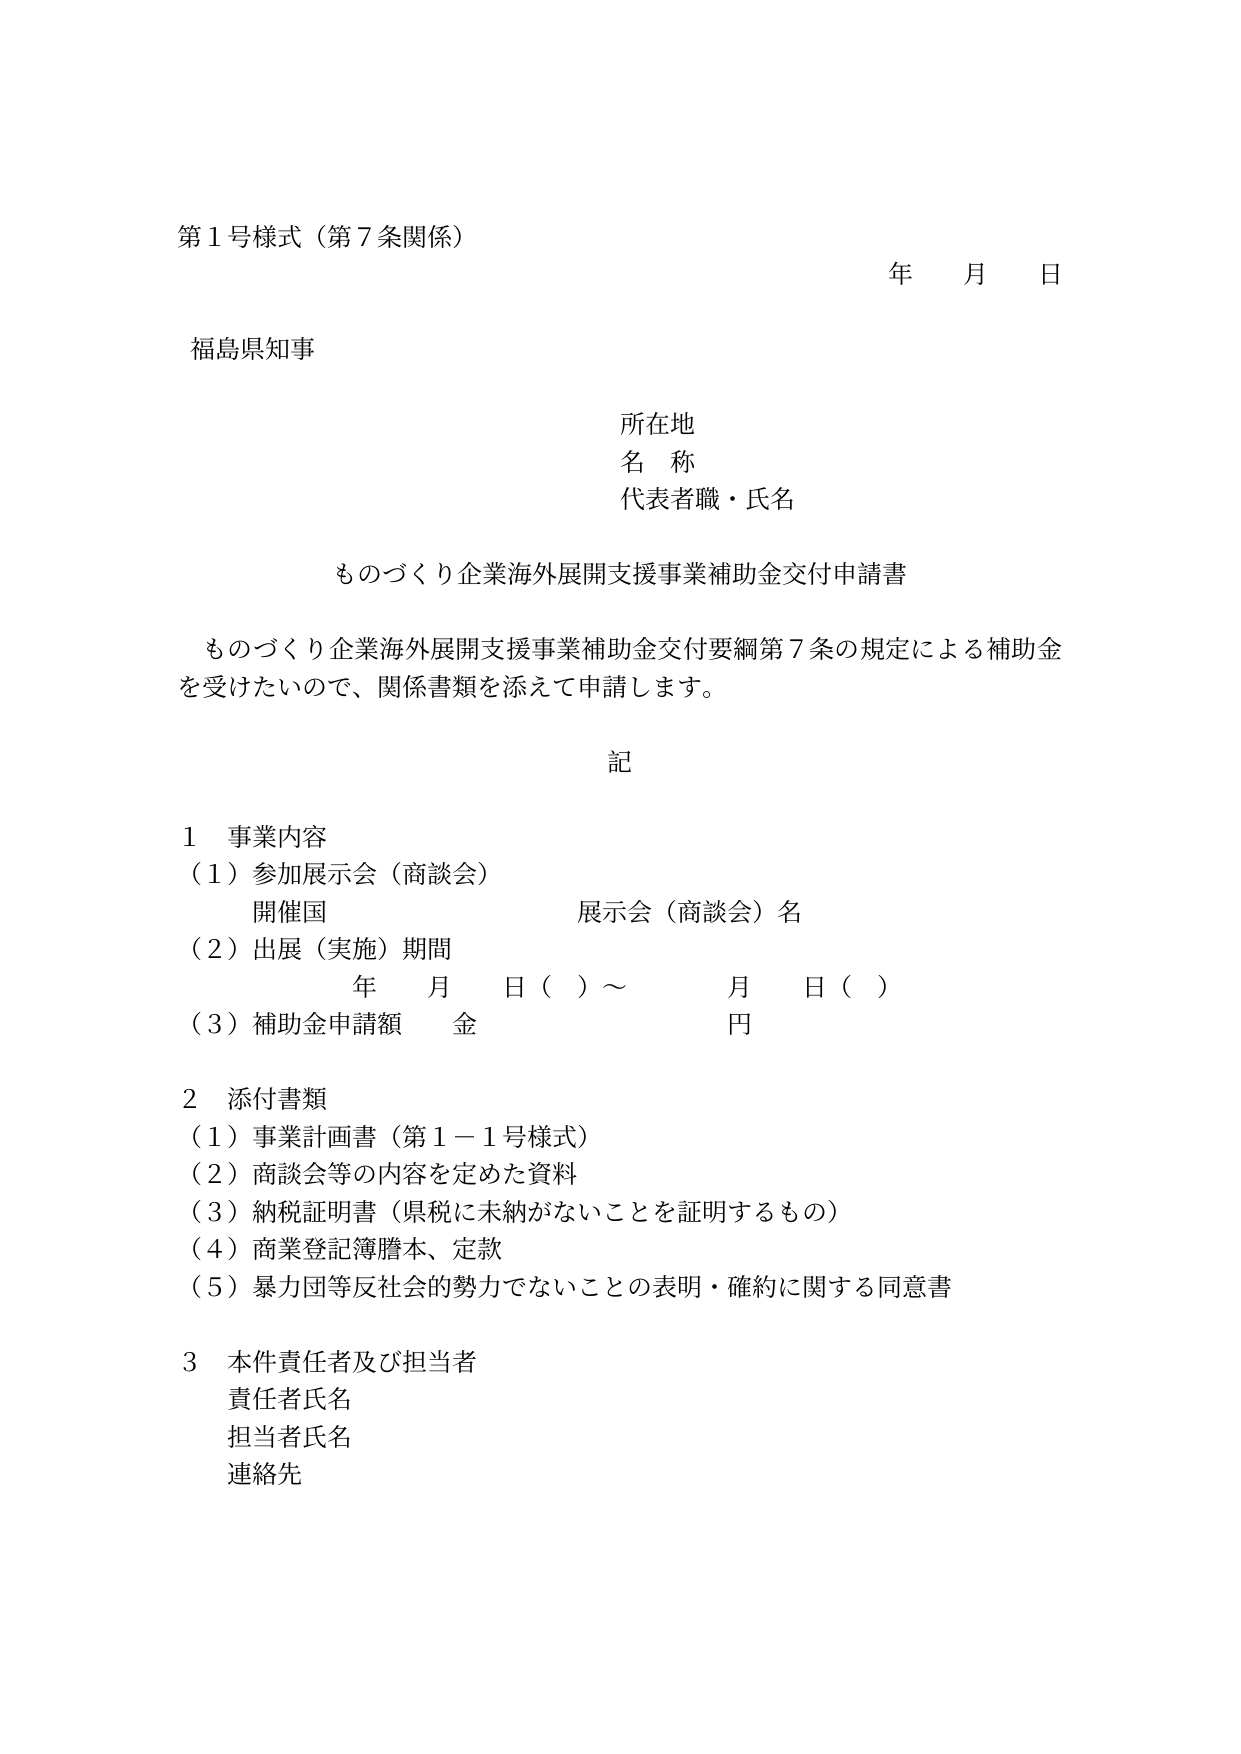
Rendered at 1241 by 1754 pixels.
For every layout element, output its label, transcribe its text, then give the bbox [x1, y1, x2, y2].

text 第１号様式（第７条関係） [177, 217, 1063, 254]
text 担当者氏名 [177, 1417, 1063, 1454]
text 連絡先 [177, 1454, 1063, 1492]
text ２ 添付書類 [177, 1079, 1063, 1117]
text （３）補助金申請額 金 円 [177, 1004, 1063, 1042]
text 開催国 展示会（商談会）名 [177, 892, 1063, 929]
text （１）事業計画書（第１－１号様式） [177, 1117, 1063, 1154]
text １ 事業内容 [177, 817, 1063, 854]
text 所在地 [177, 404, 1063, 442]
text （３）納税証明書（県税に未納がないことを証明するもの） [177, 1192, 1063, 1229]
text ものづくり企業海外展開支援事業補助金交付要綱第７条の規定による補助金を受けたいので、関係書類を添えて申請します。 [177, 629, 1063, 704]
text （２）商談会等の内容を定めた資料 [177, 1154, 1063, 1192]
text （４）商業登記簿謄本、定款 [177, 1229, 1063, 1267]
text 年 月 日（ ）～ 月 日（ ） [177, 967, 1063, 1004]
subtitle 記 [177, 742, 1063, 779]
text 責任者氏名 [177, 1379, 1063, 1417]
text （２）出展（実施）期間 [177, 929, 1063, 967]
text 福島県知事 [177, 329, 1063, 367]
text （５）暴力団等反社会的勢力でないことの表明・確約に関する同意書 [177, 1267, 1063, 1304]
text 代表者職・氏名 [177, 479, 1063, 517]
text 名 称 [177, 442, 1063, 479]
text 年 月 日 [177, 254, 1063, 292]
text ３ 本件責任者及び担当者 [177, 1342, 1063, 1379]
text ものづくり企業海外展開支援事業補助金交付申請書 [177, 554, 1063, 592]
text （１）参加展示会（商談会） [177, 854, 1063, 892]
